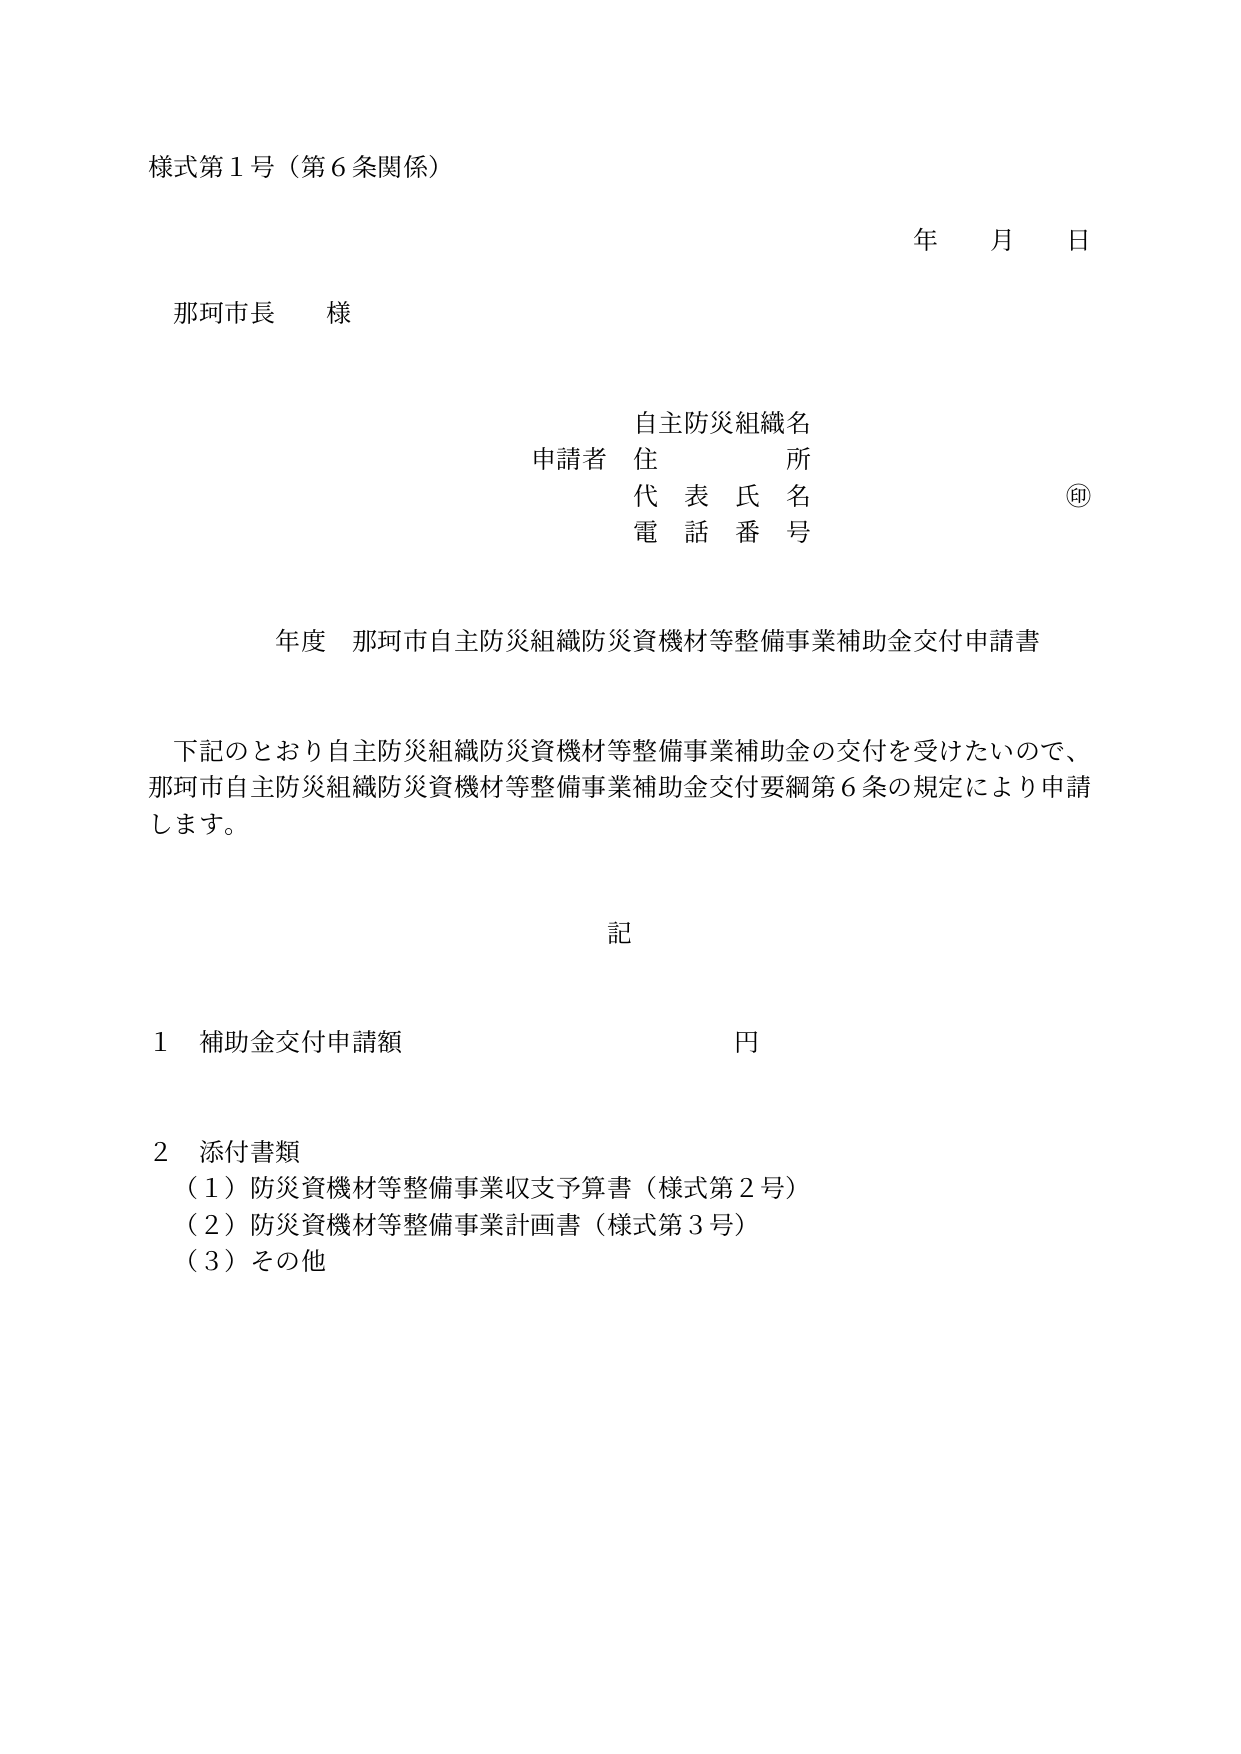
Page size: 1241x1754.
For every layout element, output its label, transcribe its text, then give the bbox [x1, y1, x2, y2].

text 申請者 住 所 [148, 439, 1092, 476]
text 那珂市長 様 [148, 294, 1092, 330]
text 下記のとおり自主防災組織防災資機材等整備事業補助金の交付を受けたいので、那珂市自主防災組織防災資機材等整備事業補助金交付要綱第６条の規定により申請します。 [148, 731, 1092, 841]
text 様式第１号（第６条関係） [148, 148, 1092, 184]
text （１）防災資機材等整備事業収支予算書（様式第２号） [148, 1169, 1092, 1205]
text 年 月 日 [173, 221, 1092, 257]
text 電 話 番 号 [148, 512, 1092, 549]
text （２）防災資機材等整備事業計画書（様式第３号） [173, 1205, 1092, 1242]
text （３）その他 [173, 1242, 1092, 1278]
text 自主防災組織名 [173, 403, 1092, 439]
text 年度 那珂市自主防災組織防災資機材等整備事業補助金交付申請書 [173, 622, 1092, 658]
text 代 表 氏 名 ㊞ [148, 476, 1092, 512]
text １ 補助金交付申請額 円 [148, 1023, 1092, 1059]
text ２ 添付書類 [148, 1132, 1092, 1169]
subtitle 記 [148, 913, 1092, 950]
